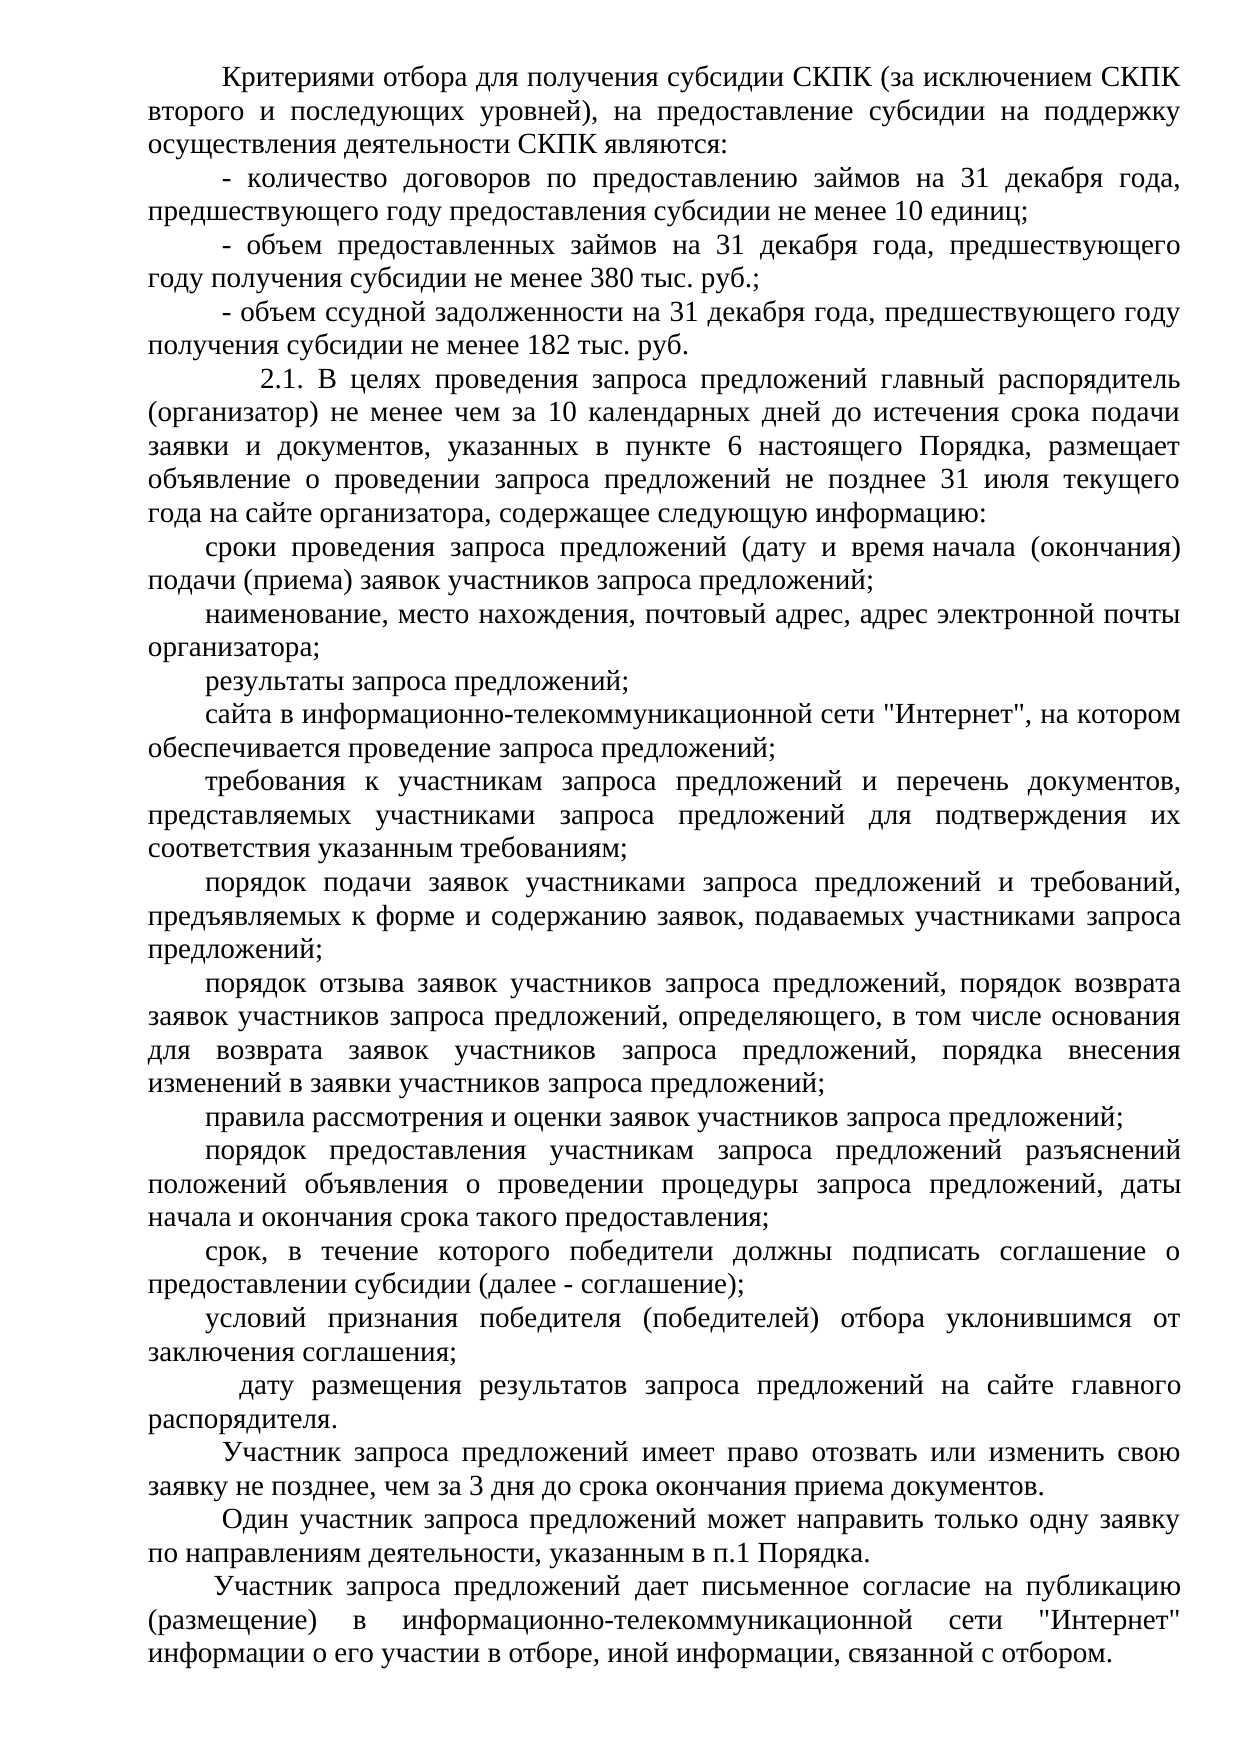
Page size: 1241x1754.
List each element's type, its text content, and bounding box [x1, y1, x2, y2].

text - количество договоров по предоставлению займов на 31 декабря года, предшествующего году предоставления субсидии не менее 10 единиц; [148, 160, 1181, 227]
text порядок предоставления участникам запроса предложений разъяснений положений объявления о проведении процедуры запроса предложений, даты начала и окончания срока такого предоставления; [148, 1132, 1181, 1233]
text дату размещения результатов запроса предложений на сайте главного распорядителя. [148, 1367, 1181, 1434]
text правила рассмотрения и оценки заявок участников запроса предложений; [148, 1099, 1181, 1132]
text сроки проведения запроса предложений (дату и время начала (окончания) подачи (приема) заявок участников запроса предложений; [148, 529, 1181, 596]
text сайта в информационно-телекоммуникационной сети "Интернет", на котором обеспечивается проведение запроса предложений; [148, 696, 1181, 763]
text 2.1. В целях проведения запроса предложений главный распорядитель (организатор) не менее чем за 10 календарных дней до истечения срока подачи заявки и документов, указанных в пункте 6 настоящего Порядка, размещает объявление о проведении запроса предложений не позднее 31 июля текущего года на сайте организатора, содержащее следующую информацию: [148, 361, 1181, 529]
text Один участник запроса предложений может направить только одну заявку по направлениям деятельности, указанным в п.1 Порядка. [148, 1501, 1181, 1568]
text - объем предоставленных займов на 31 декабря года, предшествующего году получения субсидии не менее 380 тыс. руб.; [148, 227, 1181, 294]
text срок, в течение которого победители должны подписать соглашение о предоставлении субсидии (далее - соглашение); [148, 1233, 1181, 1300]
text порядок отзыва заявок участников запроса предложений, порядок возврата заявок участников запроса предложений, определяющего, в том числе основания для возврата заявок участников запроса предложений, порядка внесения изменений в заявки участников запроса предложений; [148, 965, 1181, 1099]
text Участник запроса предложений имеет право отозвать или изменить свою заявку не позднее, чем за 3 дня до срока окончания приема документов. [148, 1434, 1181, 1501]
text Критериями отбора для получения субсидии СКПК (за исключением СКПК второго и последующих уровней), на предоставление субсидии на поддержку осуществления деятельности СКПК являются: [148, 59, 1181, 160]
text наименование, место нахождения, почтовый адрес, адрес электронной почты организатора; [148, 596, 1181, 663]
text требования к участникам запроса предложений и перечень документов, представляемых участниками запроса предложений для подтверждения их соответствия указанным требованиям; [148, 763, 1181, 864]
text порядок подачи заявок участниками запроса предложений и требований, предъявляемых к форме и содержанию заявок, подаваемых участниками запроса предложений; [148, 864, 1181, 965]
text условий признания победителя (победителей) отбора уклонившимся от заключения соглашения; [148, 1300, 1181, 1367]
text - объем ссудной задолженности на 31 декабря года, предшествующего году получения субсидии не менее 182 тыс. руб. [148, 294, 1181, 361]
text результаты запроса предложений; [148, 663, 1181, 696]
text Участник запроса предложений дает письменное согласие на публикацию (размещение) в информационно-телекоммуникационной сети "Интернет" информации о его участии в отборе, иной информации, связанной с отбором. [148, 1568, 1181, 1669]
